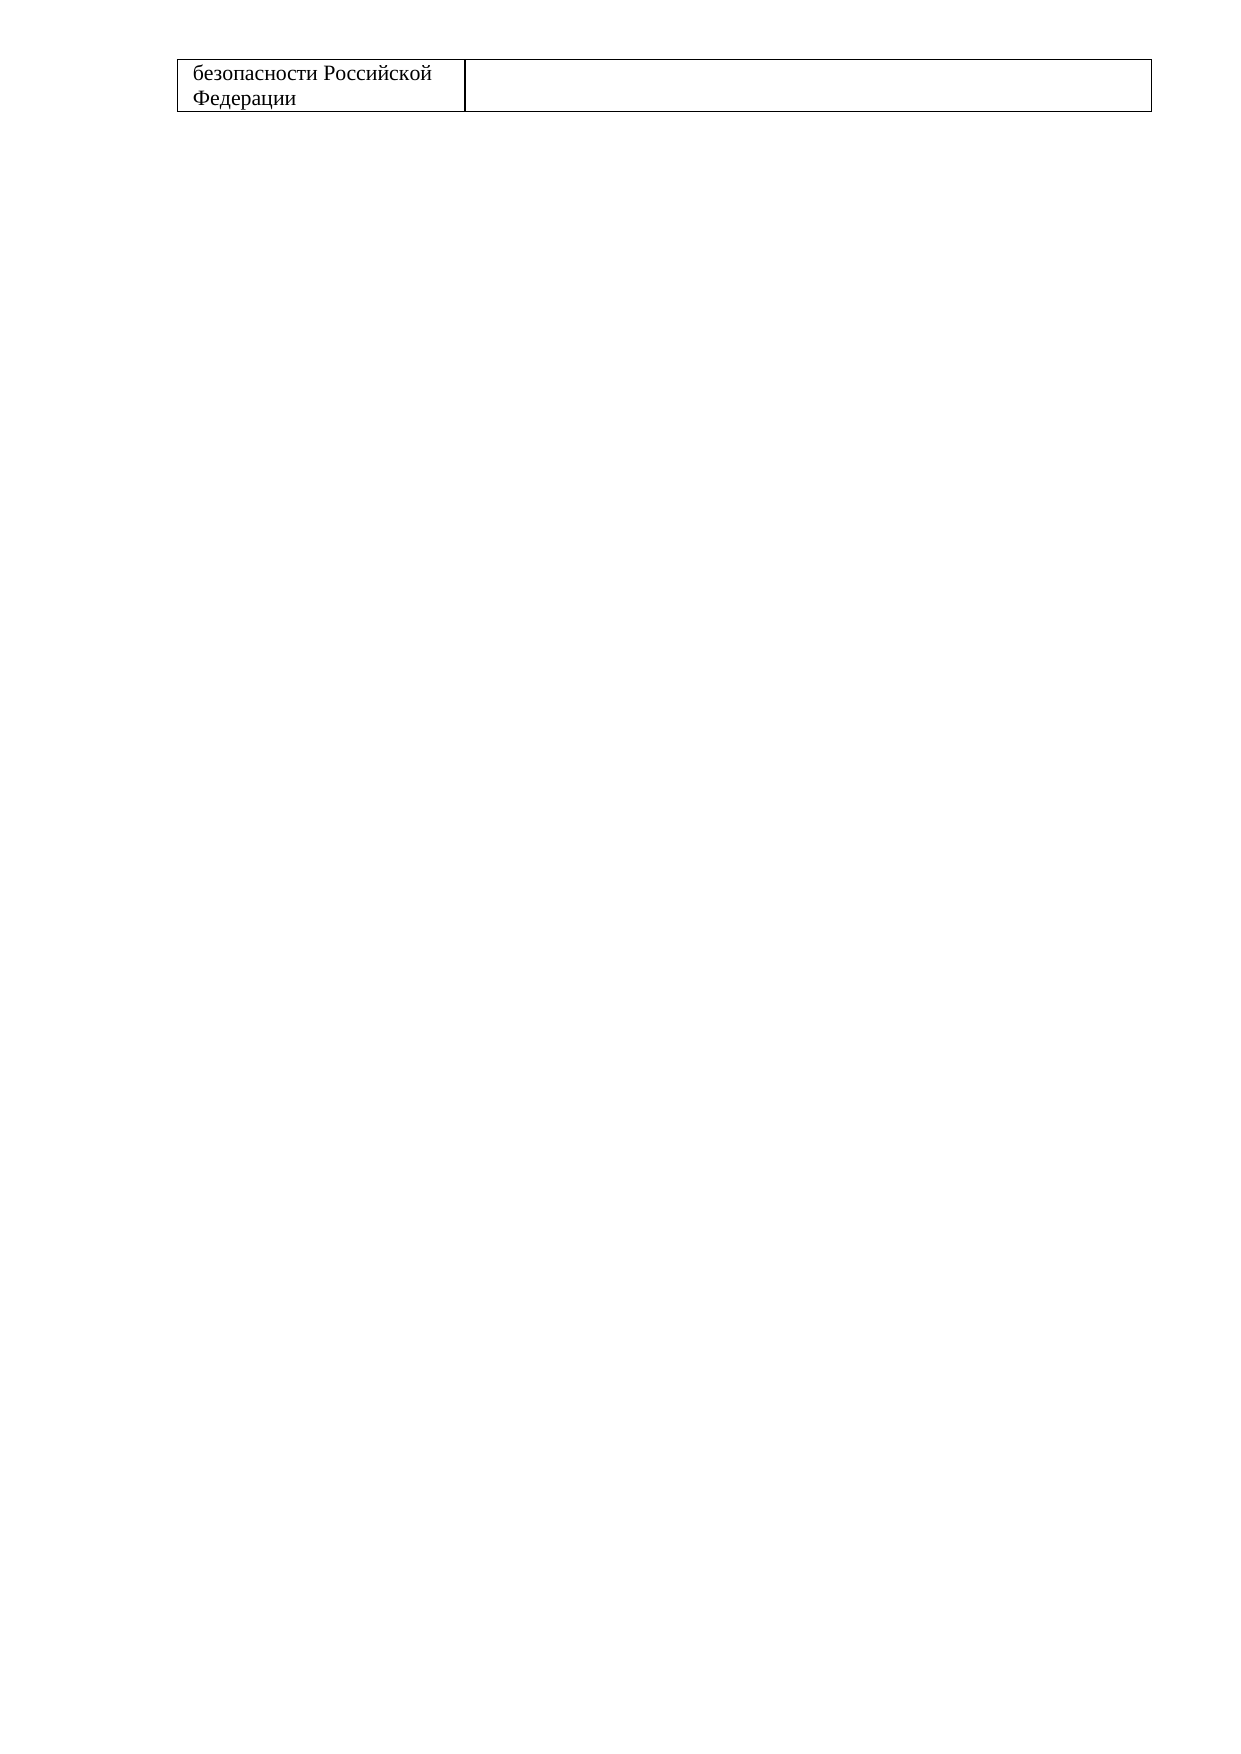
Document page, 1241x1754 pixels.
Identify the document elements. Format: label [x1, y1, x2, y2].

table_cell [466, 60, 1151, 111]
table_cell [178, 60, 464, 111]
